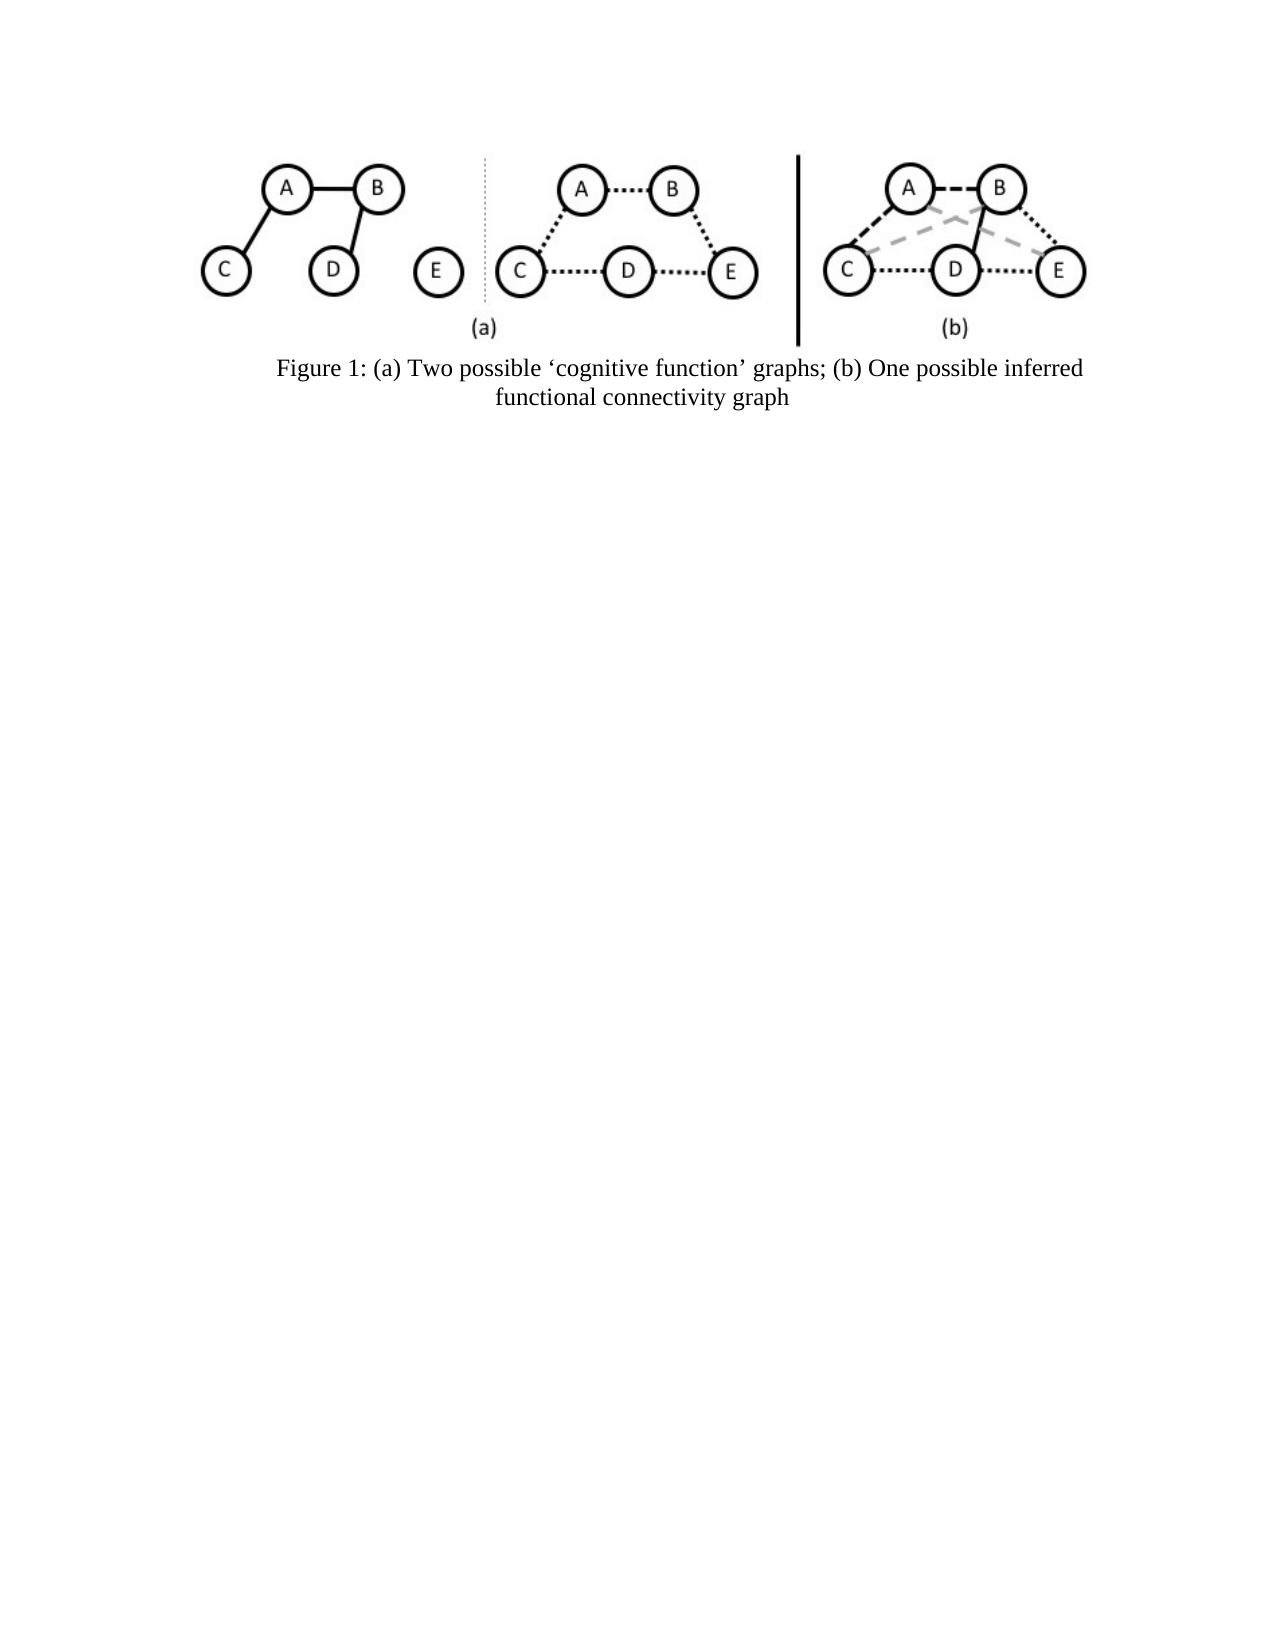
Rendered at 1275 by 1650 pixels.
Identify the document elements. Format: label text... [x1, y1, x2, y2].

text Figure 1: (a) Two possible ‘cognitive function’ graphs; (b) One possible inferred functional connectivity graph [150, 353, 1134, 411]
picture [193, 150, 1092, 354]
